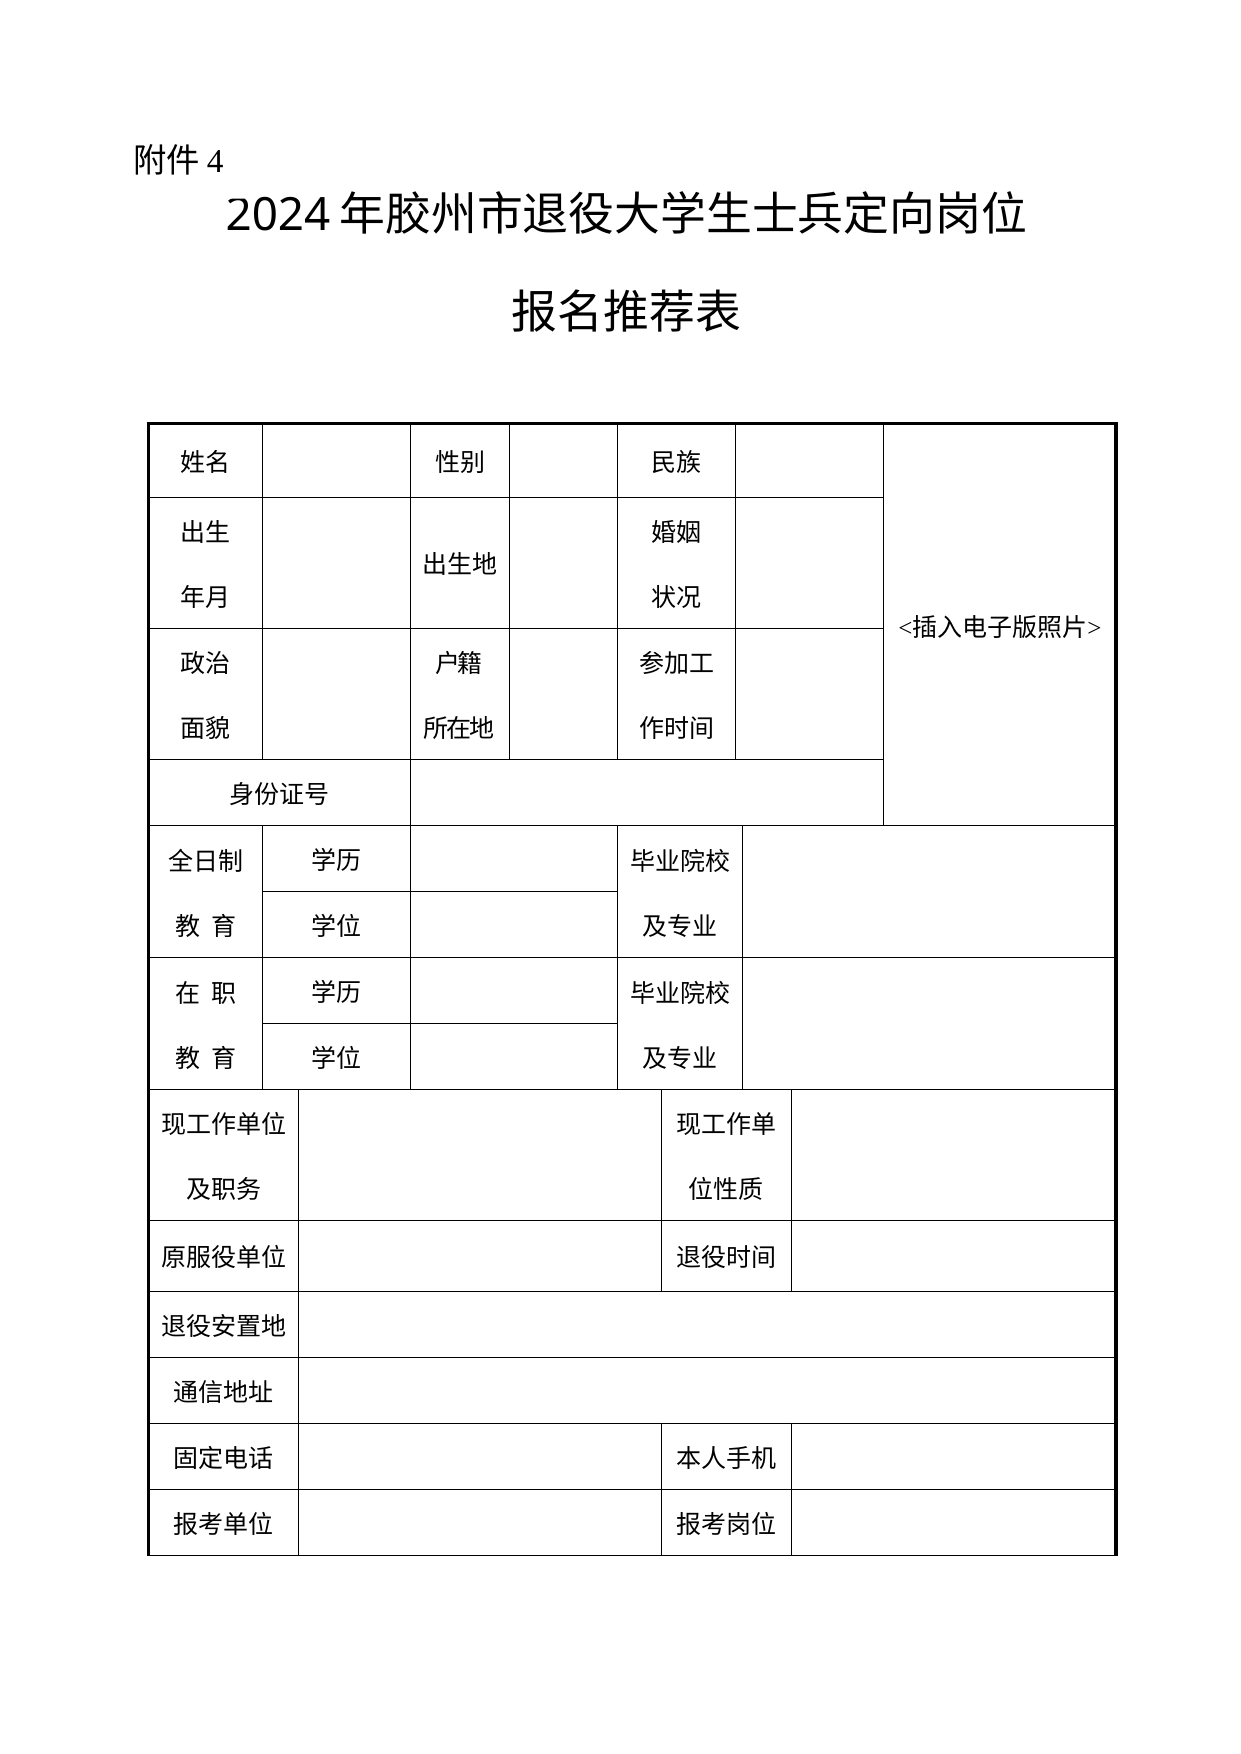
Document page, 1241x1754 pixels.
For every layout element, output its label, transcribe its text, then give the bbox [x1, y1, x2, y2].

table_cell [299, 1221, 661, 1291]
table_cell 报考岗位 [662, 1490, 791, 1555]
table_cell 通信地址 [150, 1358, 298, 1423]
table_cell 户籍 所在地 [411, 629, 509, 759]
table_cell [736, 629, 883, 759]
table_cell [411, 958, 617, 1023]
table_cell [743, 958, 1114, 1089]
table_header 民族 [618, 425, 735, 497]
table_header [263, 425, 410, 497]
table_cell 现工作单位 及职务 [150, 1090, 298, 1220]
table_cell [299, 1424, 661, 1489]
table_cell 毕业院校及专业 [618, 958, 742, 1089]
table_cell 出生 年月 [150, 498, 262, 628]
table_cell 婚姻 状况 [618, 498, 735, 628]
table_cell [792, 1090, 1114, 1220]
table_cell 退役时间 [662, 1221, 791, 1291]
table_cell 学位 [263, 892, 410, 957]
table_cell [510, 498, 617, 628]
table_cell [263, 629, 410, 759]
table_cell [299, 1358, 1114, 1423]
table_cell [299, 1490, 661, 1555]
text 2024年胶州市退役大学生士兵定向岗位 [159, 162, 1093, 259]
table_cell [411, 892, 617, 957]
table_cell [411, 826, 617, 891]
table_cell 原服役单位 [150, 1221, 298, 1291]
table_cell 本人手机 [662, 1424, 791, 1489]
table_header 姓名 [150, 425, 262, 497]
table_cell 学历 [263, 826, 410, 891]
table_cell 学历 [263, 958, 410, 1023]
table_cell [411, 760, 883, 825]
table_cell [743, 826, 1114, 957]
table_cell 在 职 教 育 [150, 958, 262, 1089]
table_cell 参加工作时间 [618, 629, 735, 759]
table_cell 报考单位 [150, 1490, 298, 1555]
table_cell [510, 629, 617, 759]
table_cell 学位 [263, 1024, 410, 1089]
table_cell [299, 1292, 1114, 1357]
table_cell 出生地 [411, 498, 509, 628]
table_cell 固定电话 [150, 1424, 298, 1489]
table_cell 现工作单位性质 [662, 1090, 791, 1220]
table_cell 毕业院校及专业 [618, 826, 742, 957]
table_header 性别 [411, 425, 509, 497]
table_cell [792, 1221, 1114, 1291]
table_header [510, 425, 617, 497]
table_cell [792, 1424, 1114, 1489]
table_cell [792, 1490, 1114, 1555]
table_cell 全日制 教 育 [150, 826, 262, 957]
table_cell [411, 1024, 617, 1089]
table_cell [299, 1090, 661, 1220]
table_header [736, 425, 883, 497]
table_cell 退役安置地 [150, 1292, 298, 1357]
table_cell [736, 498, 883, 628]
table_cell 政治 面貌 [150, 629, 262, 759]
table_header <插入电子版照片> [884, 425, 1114, 825]
table_cell 身份证号 [150, 760, 410, 825]
table_cell [263, 498, 410, 628]
text 报名推荐表 [159, 259, 1093, 357]
